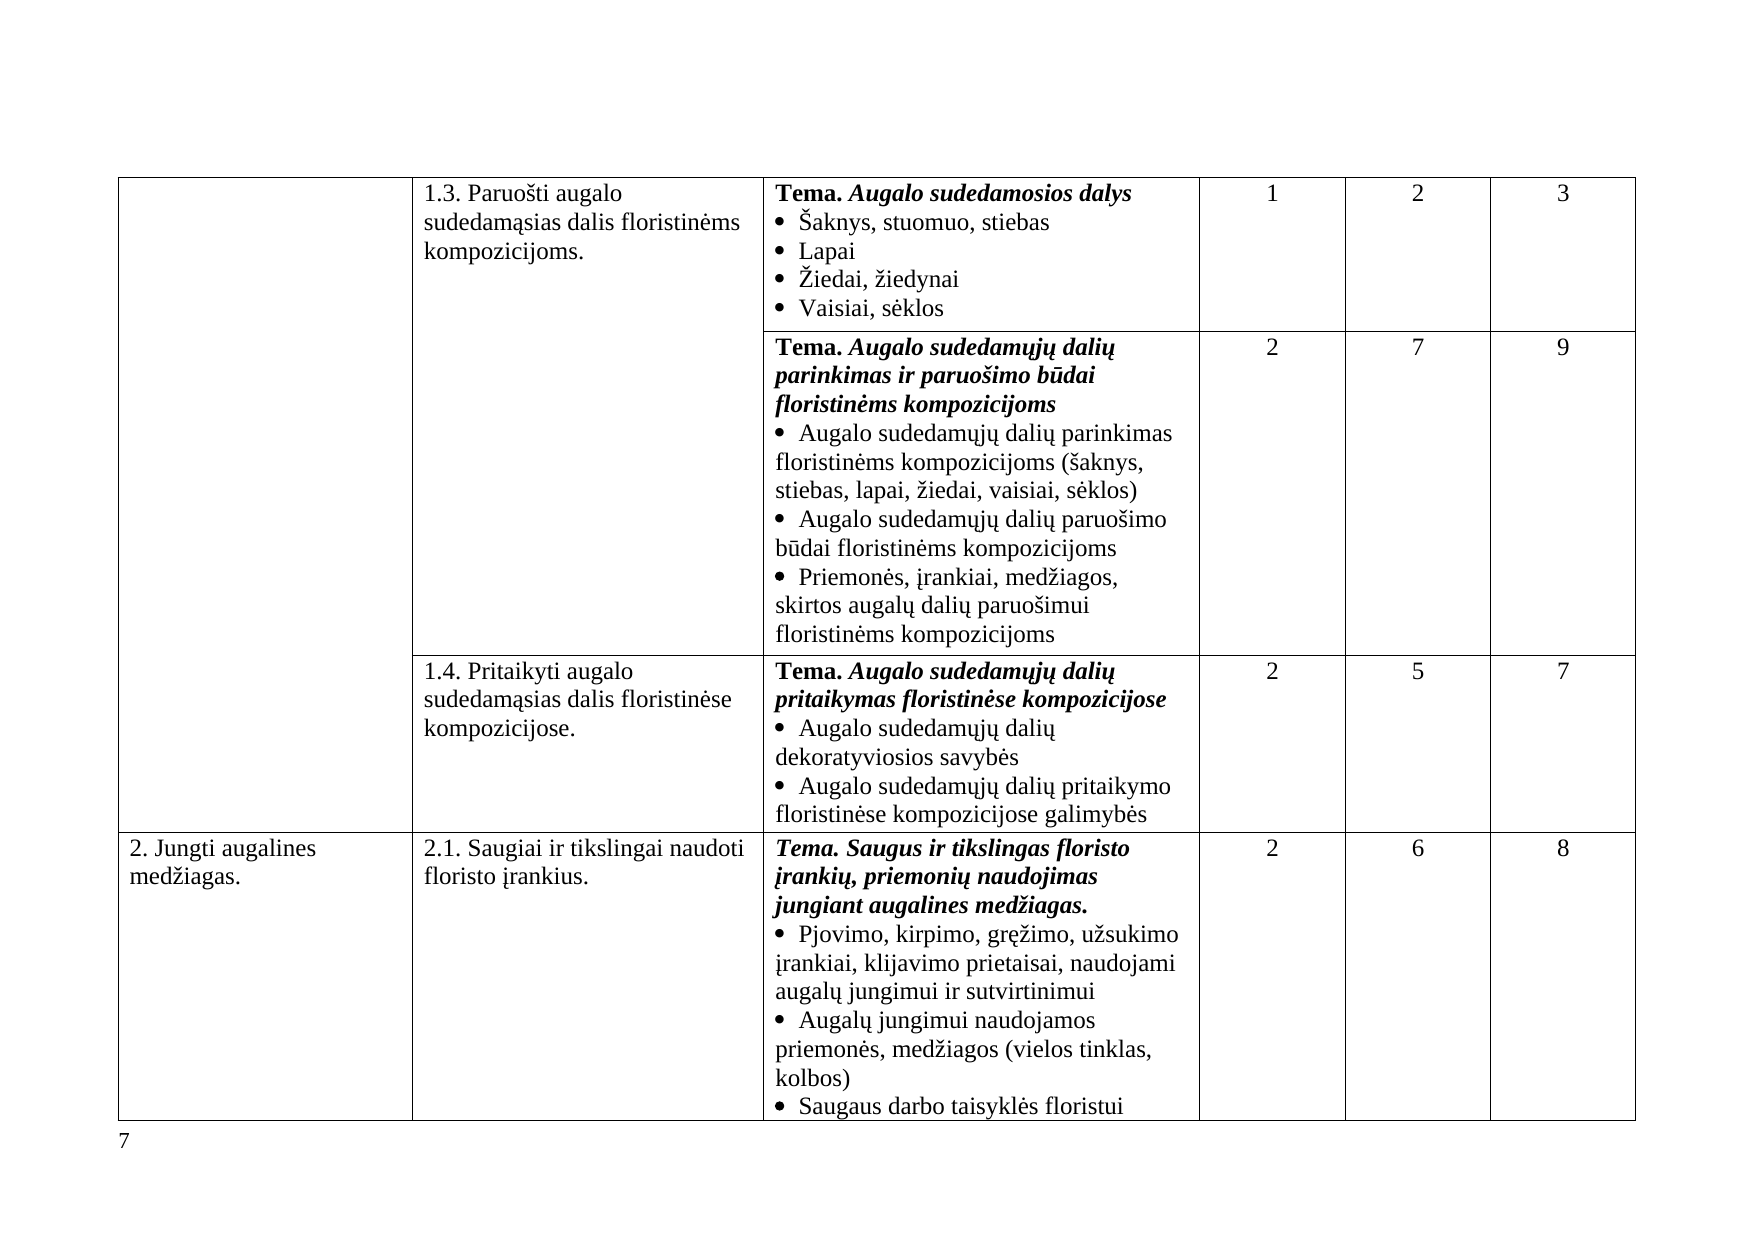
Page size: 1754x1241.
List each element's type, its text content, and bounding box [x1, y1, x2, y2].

table_cell Tema. Augalo sudedamosios dalys Šaknys, stuomuo, stiebas Lapai Žiedai, žiedynai Vaisiai, sėklos [764, 178, 1199, 331]
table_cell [119, 833, 412, 1120]
table_cell 8 [1491, 833, 1635, 1120]
table_cell Tema. Saugus ir tikslingas floristo įrankių, priemonių naudojimas jungiant augalines medžiagas. Pjovimo, kirpimo, gręžimo, užsukimo įrankiai, klijavimo prietaisai, naudojami augalų jungimui ir sutvirtinimui Augalų jungimui naudojamos priemonės, medžiagos (vielos tinklas, kolbos) Saugaus darbo taisyklės floristui [764, 833, 1199, 1120]
table_cell 1.3. Paruošti augalo sudedamąsias dalis floristinėms kompozicijoms. [413, 178, 763, 655]
table_cell 7 [1346, 332, 1490, 655]
table_cell 7 [1491, 656, 1635, 832]
table_cell 5 [1346, 656, 1490, 832]
table_cell 2 [1200, 656, 1345, 832]
table_cell 2 [1200, 833, 1345, 1120]
table_cell Tema. Augalo sudedamųjų dalių pritaikymas floristinėse kompozicijose Augalo sudedamųjų dalių dekoratyviosios savybės Augalo sudedamųjų dalių pritaikymo floristinėse kompozicijose galimybės [764, 656, 1199, 832]
table_cell 1.4. Pritaikyti augalo sudedamąsias dalis floristinėse kompozicijose. [413, 656, 763, 832]
table_cell 1 [1200, 178, 1345, 331]
table_cell 3 [1491, 178, 1635, 331]
table_cell 2 [1200, 332, 1345, 655]
table_cell 9 [1491, 332, 1635, 655]
table_cell 2.1. Saugiai ir tikslingai naudoti floristo įrankius. [413, 833, 763, 1120]
table_cell 2 [1346, 178, 1490, 331]
table_cell 6 [1346, 833, 1490, 1120]
table_cell Tema. Augalo sudedamųjų dalių parinkimas ir paruošimo būdai floristinėms kompozicijoms Augalo sudedamųjų dalių parinkimas floristinėms kompozicijoms (šaknys, stiebas, lapai, žiedai, vaisiai, sėklos) Augalo sudedamųjų dalių paruošimo būdai floristinėms kompozicijoms Priemonės, įrankiai, medžiagos, skirtos augalų dalių paruošimui floristinėms kompozicijoms [764, 332, 1199, 655]
